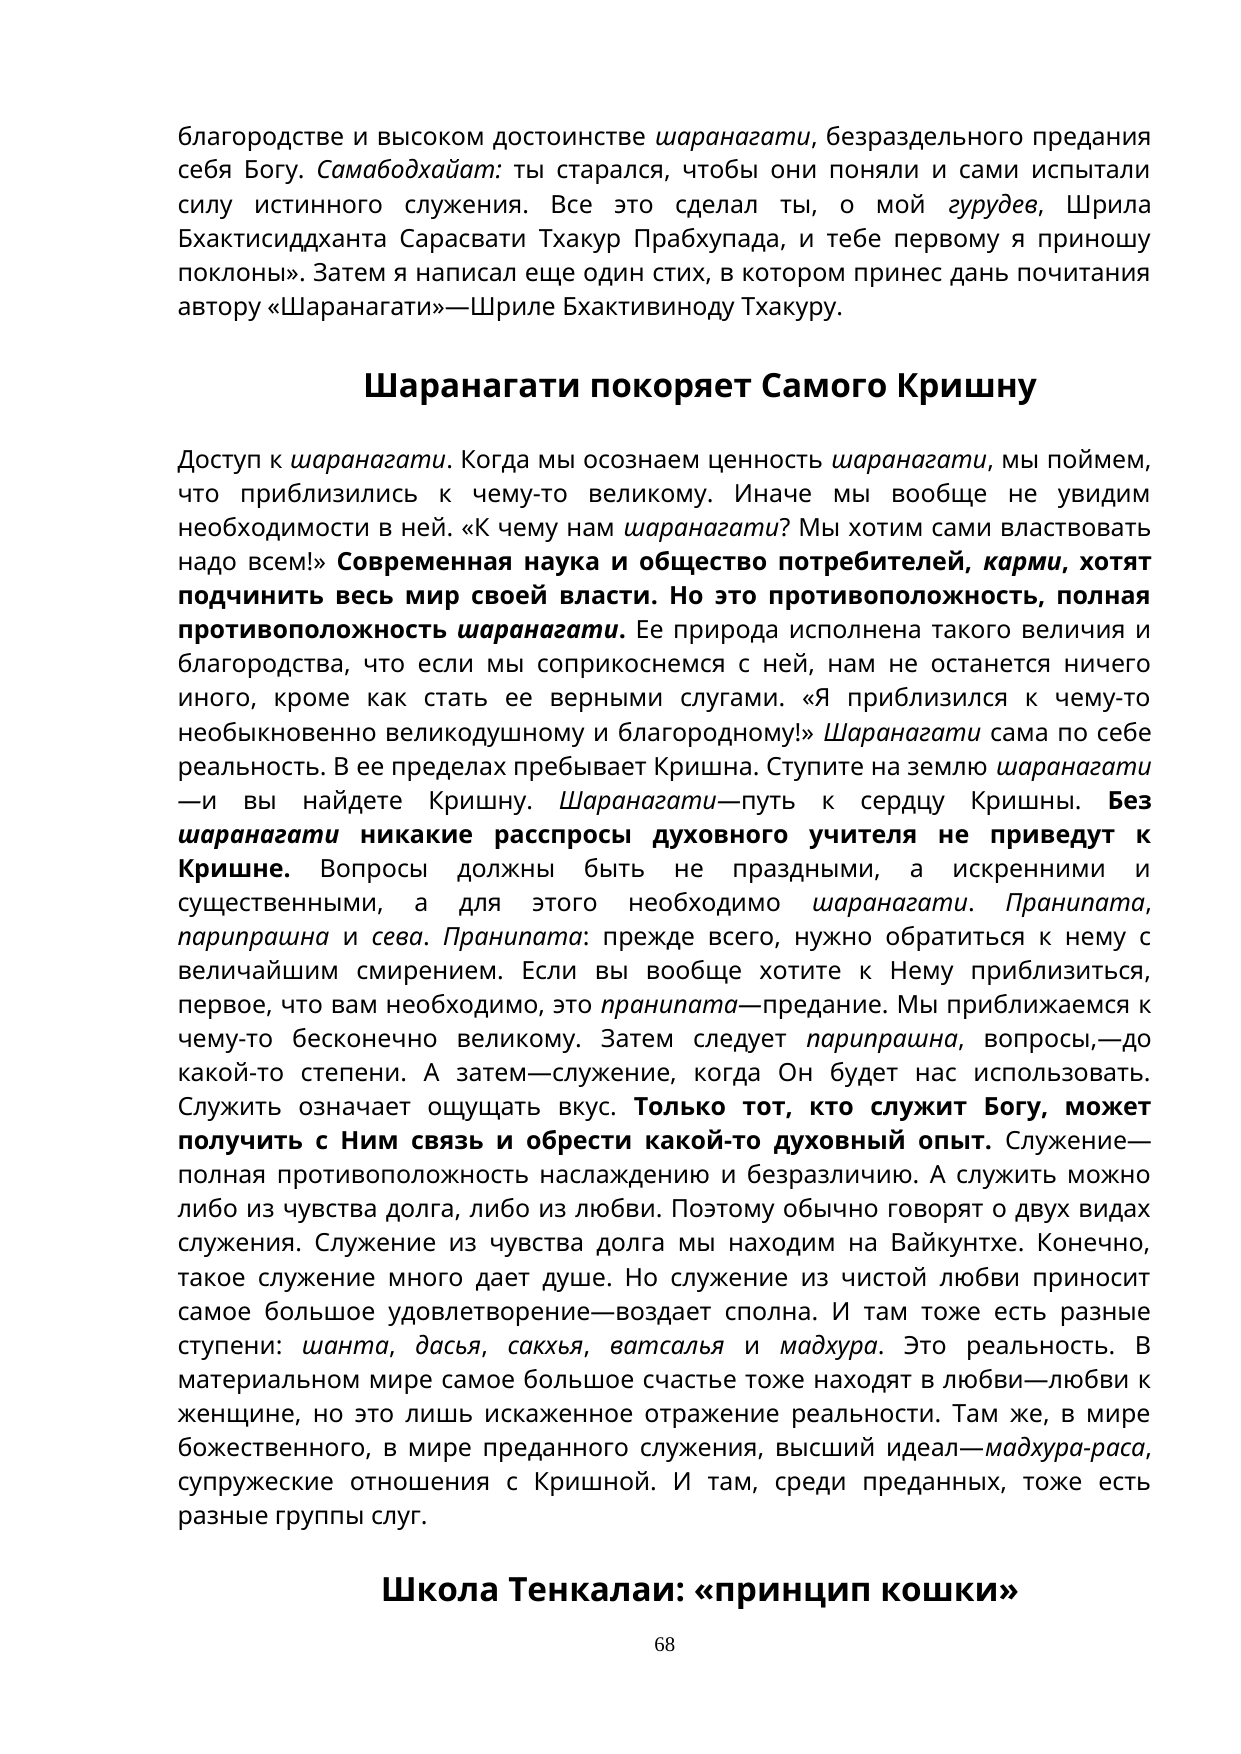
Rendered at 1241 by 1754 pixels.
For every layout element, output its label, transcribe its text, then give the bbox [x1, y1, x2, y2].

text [177, 118, 1152, 322]
text Доступ к шаранагати. Когда мы осознаем ценность шаранагати, мы поймем, что приблизились к чему-то великому. Иначе мы вообще не увидим необходимости в ней. «К чему нам шаранагати? Мы хотим сами властвовать надо всем!» Современная наука и общество потребителей, карми, хотят подчинить весь мир своей власти. Но это противоположность, полная противоположность шаранагати. Ее природа исполнена такого величия и благородства, что если мы соприкоснемся с ней, нам не останется ничего иного, кроме как стать ее верными слугами. «Я приблизился к чему-то необыкновенно великодушному и благородному!» Шаранагати сама по себе реальность. В ее пределах пребывает Кришна. Ступите на землю шаранагати—и вы найдете Кришну. Шаранагати—путь к сердцу Кришны. Без шаранагати никакие расспросы духовного учителя не приведут к Кришне. Вопросы должны быть не праздными, а искренними и существенными, а для этого необходимо шаранагати. Пранипата, парипрашна и сева. Пранипата: прежде всего, нужно обратиться к нему с величайшим смирением. Если вы вообще хотите к Нему приблизиться, первое, что вам необходимо, это пранипата—предание. Мы приближаемся к чему-то бесконечно великому. Затем следует парипрашна, вопросы,—до какой-то степени. А затем—служение, когда Он будет нас использовать. Служить означает ощущать вкус. Только тот, кто служит Богу, может получить с Ним связь и обрести какой-то духовный опыт. Служение—полная противоположность наслаждению и безразличию. А служить можно либо из чувства долга, либо из любви. Поэтому обычно говорят о двух видах служения. Служение из чувства долга мы находим на Вайкунтхе. Конечно, такое служение много дает душе. Но служение из чистой любви приносит самое большое удовлетворение—воздает сполна. И там тоже есть разные ступени: шанта, дасья, сакхья, ватсалья и мадхура. Это реальность. В материальном мире самое большое счастье тоже находят в любви—любви к женщине, но это лишь искаженное отражение реальности. Там же, в мире божественного, в мире преданного служения, высший идеал—мадхура-раса, супружеские отношения с Кришной. И там, среди преданных, тоже есть разные группы слуг. [177, 442, 1152, 1532]
text Школа Тенкалаи: «принцип кошки» [177, 1566, 1152, 1611]
text Шаранагати покоряет Самого Кришну [177, 362, 1152, 408]
